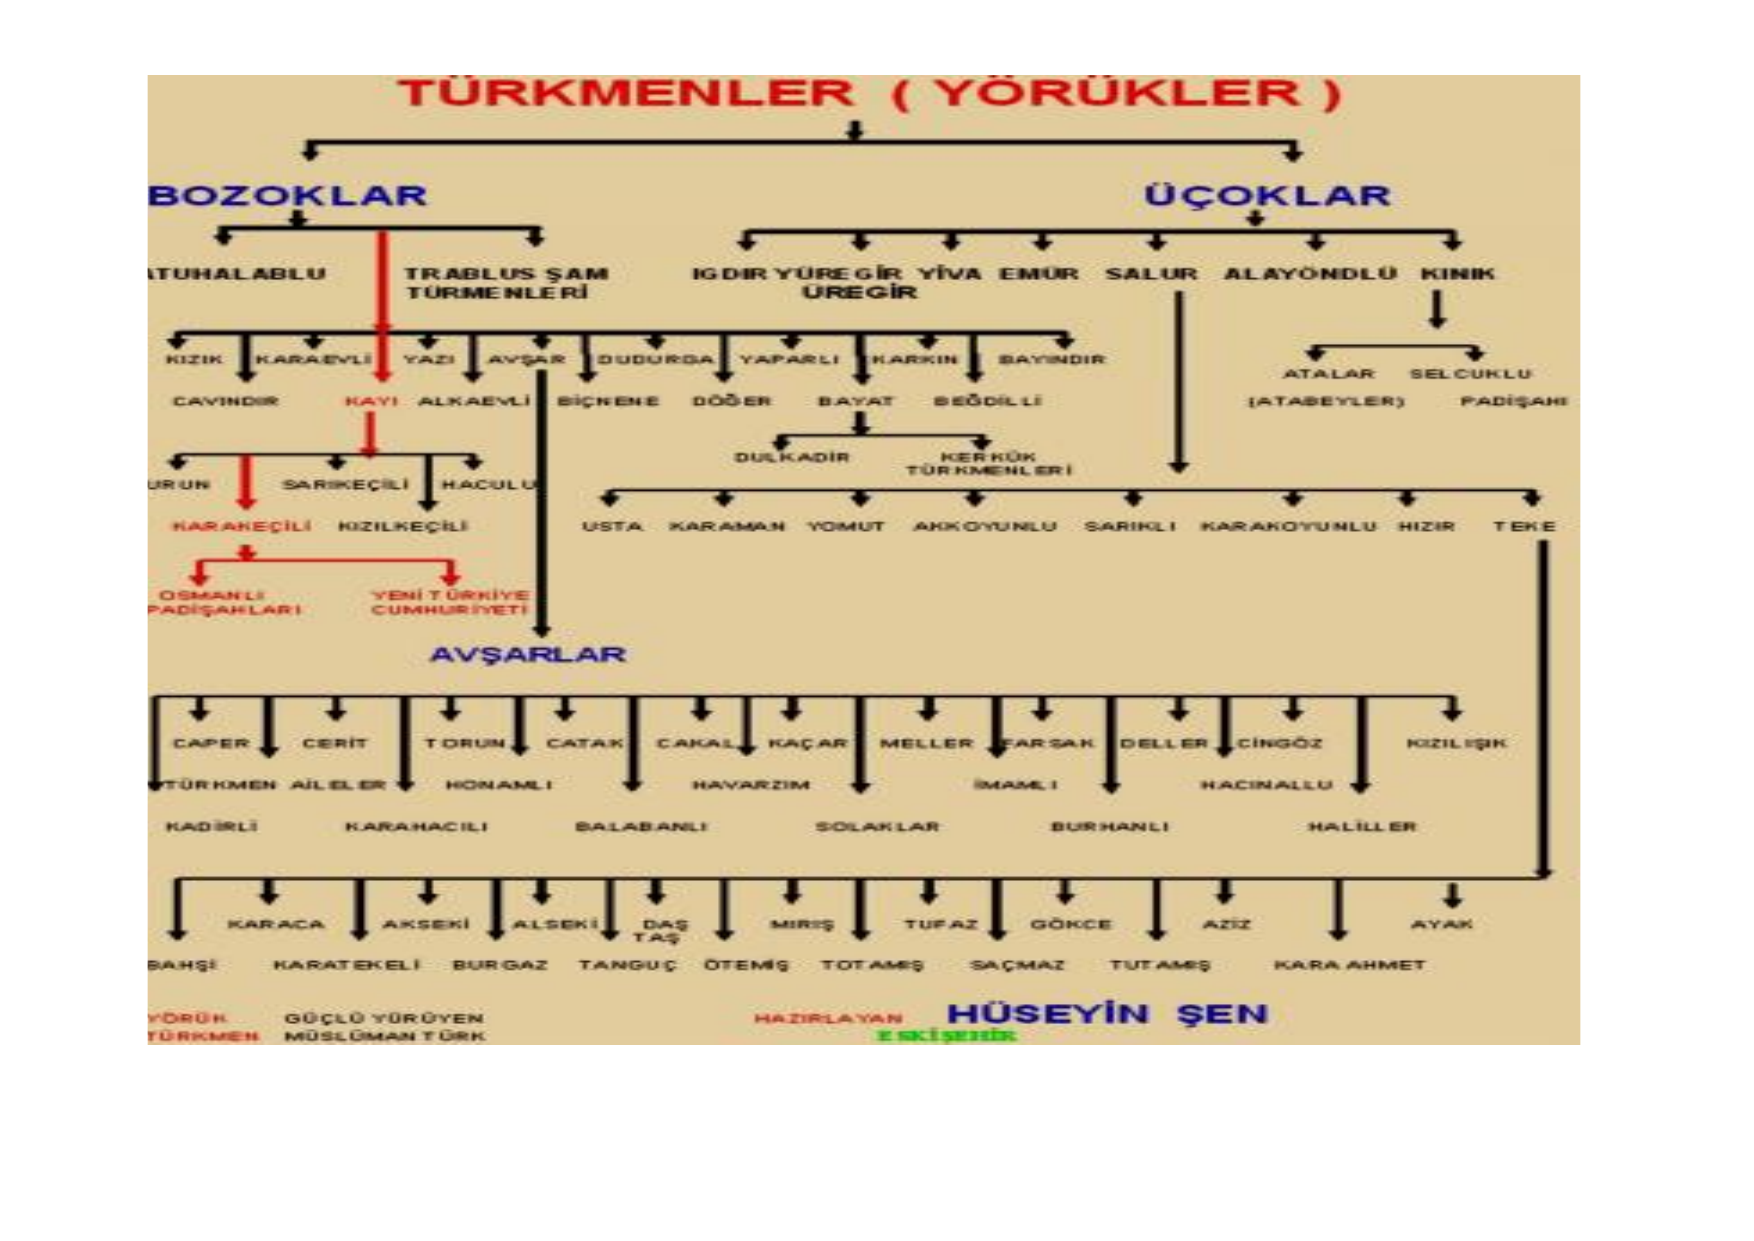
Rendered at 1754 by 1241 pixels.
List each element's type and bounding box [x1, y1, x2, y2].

picture [147, 75, 1581, 1045]
